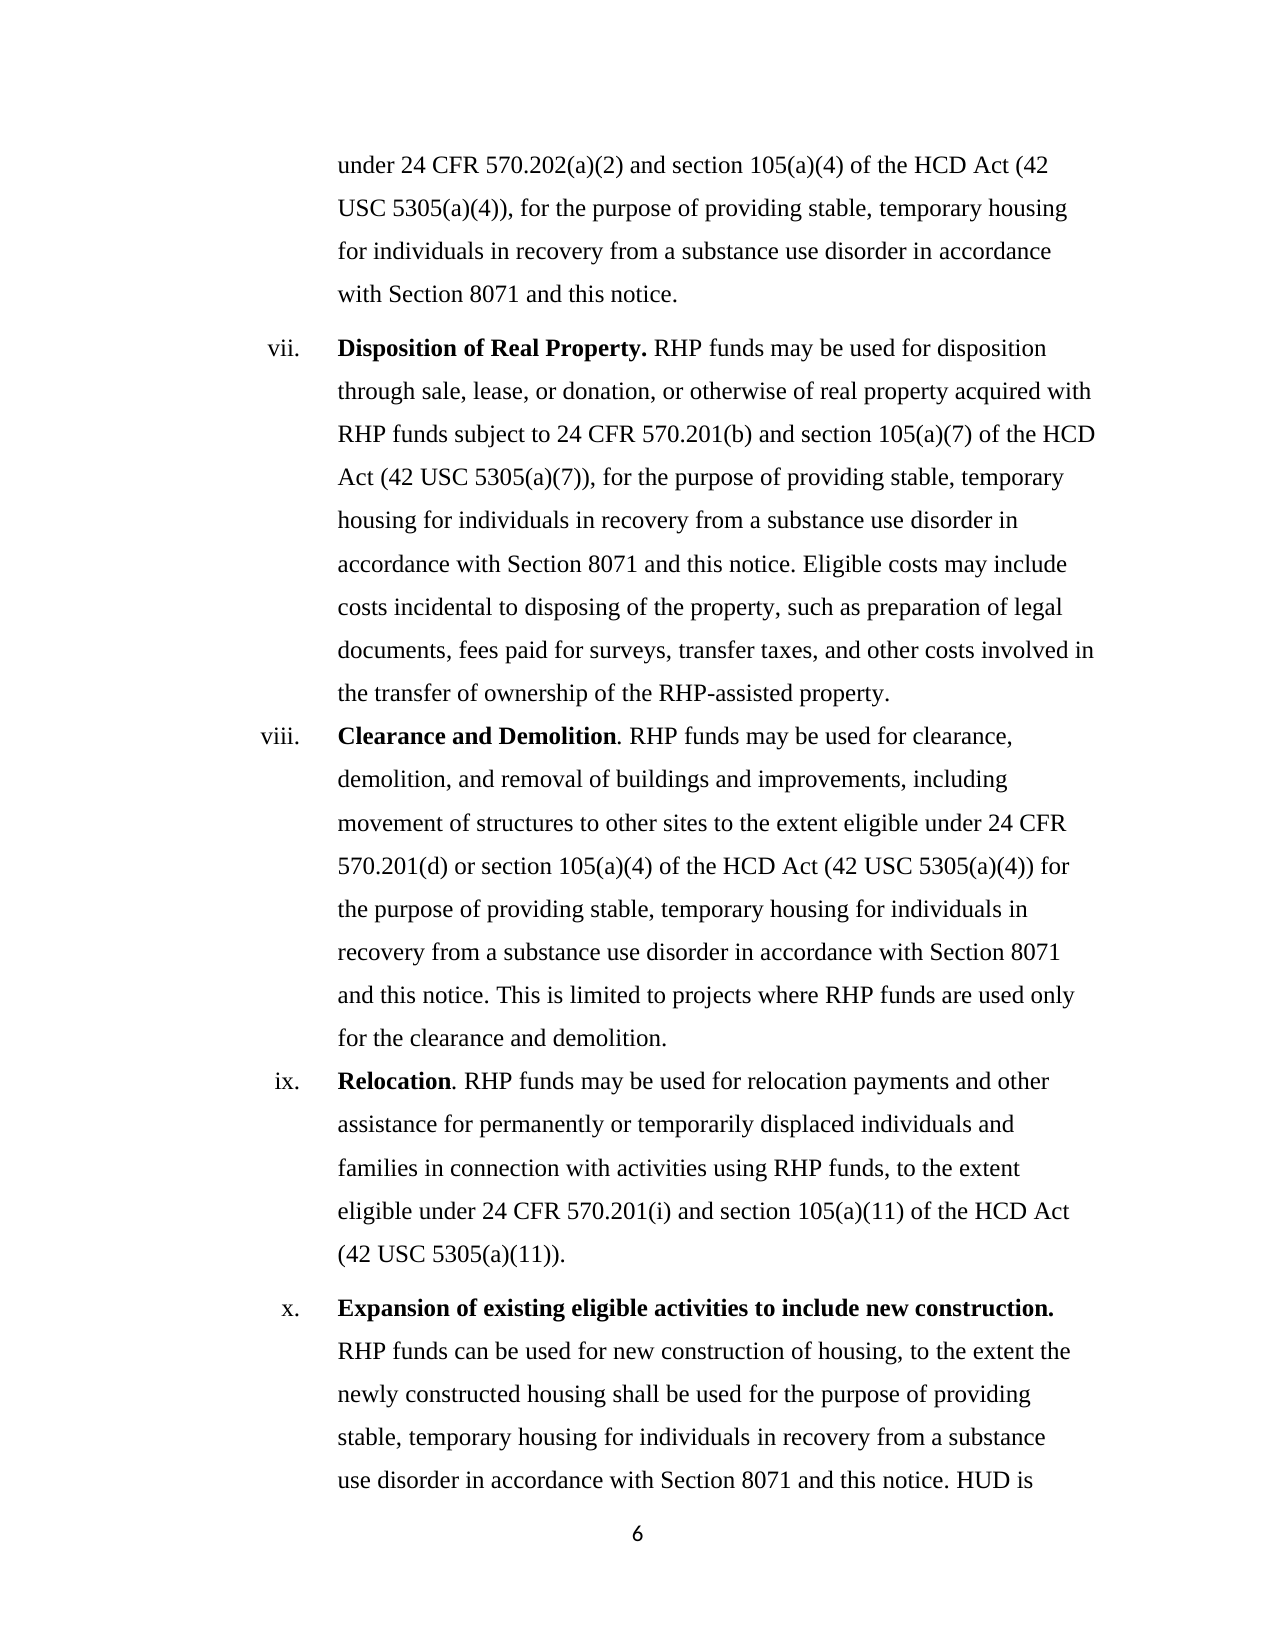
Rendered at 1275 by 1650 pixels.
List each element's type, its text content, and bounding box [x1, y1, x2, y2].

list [300, 1293, 1084, 1494]
list Disposition of Real Property. RHP funds may be used for disposition through sale, lease, or donation, or otherwise of real property acquired with RHP funds subject to 24 CFR 570.201(b) and section 105(a)(7) of the HCD Act (42 USC 5305(a)(7)), for the purpose of providing stable, temporary housing for individuals in recovery from a substance use disorder in accordance with Section 8071 and this notice. Eligible costs may include costs incidental to disposing of the property, such as preparation of legal documents, fees paid for surveys, transfer taxes, and other costs involved in the transfer of ownership of the RHP-assisted property. [300, 333, 1107, 707]
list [300, 150, 1099, 308]
list Relocation. RHP funds may be used for relocation payments and other assistance for permanently or temporarily displaced individuals and families in connection with activities using RHP funds, to the extent eligible under 24 CFR 570.201(i) and section 105(a)(11) of the HCD Act (42 USC 5305(a)(11)). [300, 1066, 1078, 1268]
list Clearance and Demolition. RHP funds may be used for clearance, demolition, and removal of buildings and improvements, including movement of structures to other sites to the extent eligible under 24 CFR 570.201(d) or section 105(a)(4) of the HCD Act (42 USC 5305(a)(4)) for the purpose of providing stable, temporary housing for individuals in recovery from a substance use disorder in accordance with Section 8071 and this notice. This is limited to projects where RHP funds are used only for the clearance and demolition. [300, 721, 1098, 1052]
